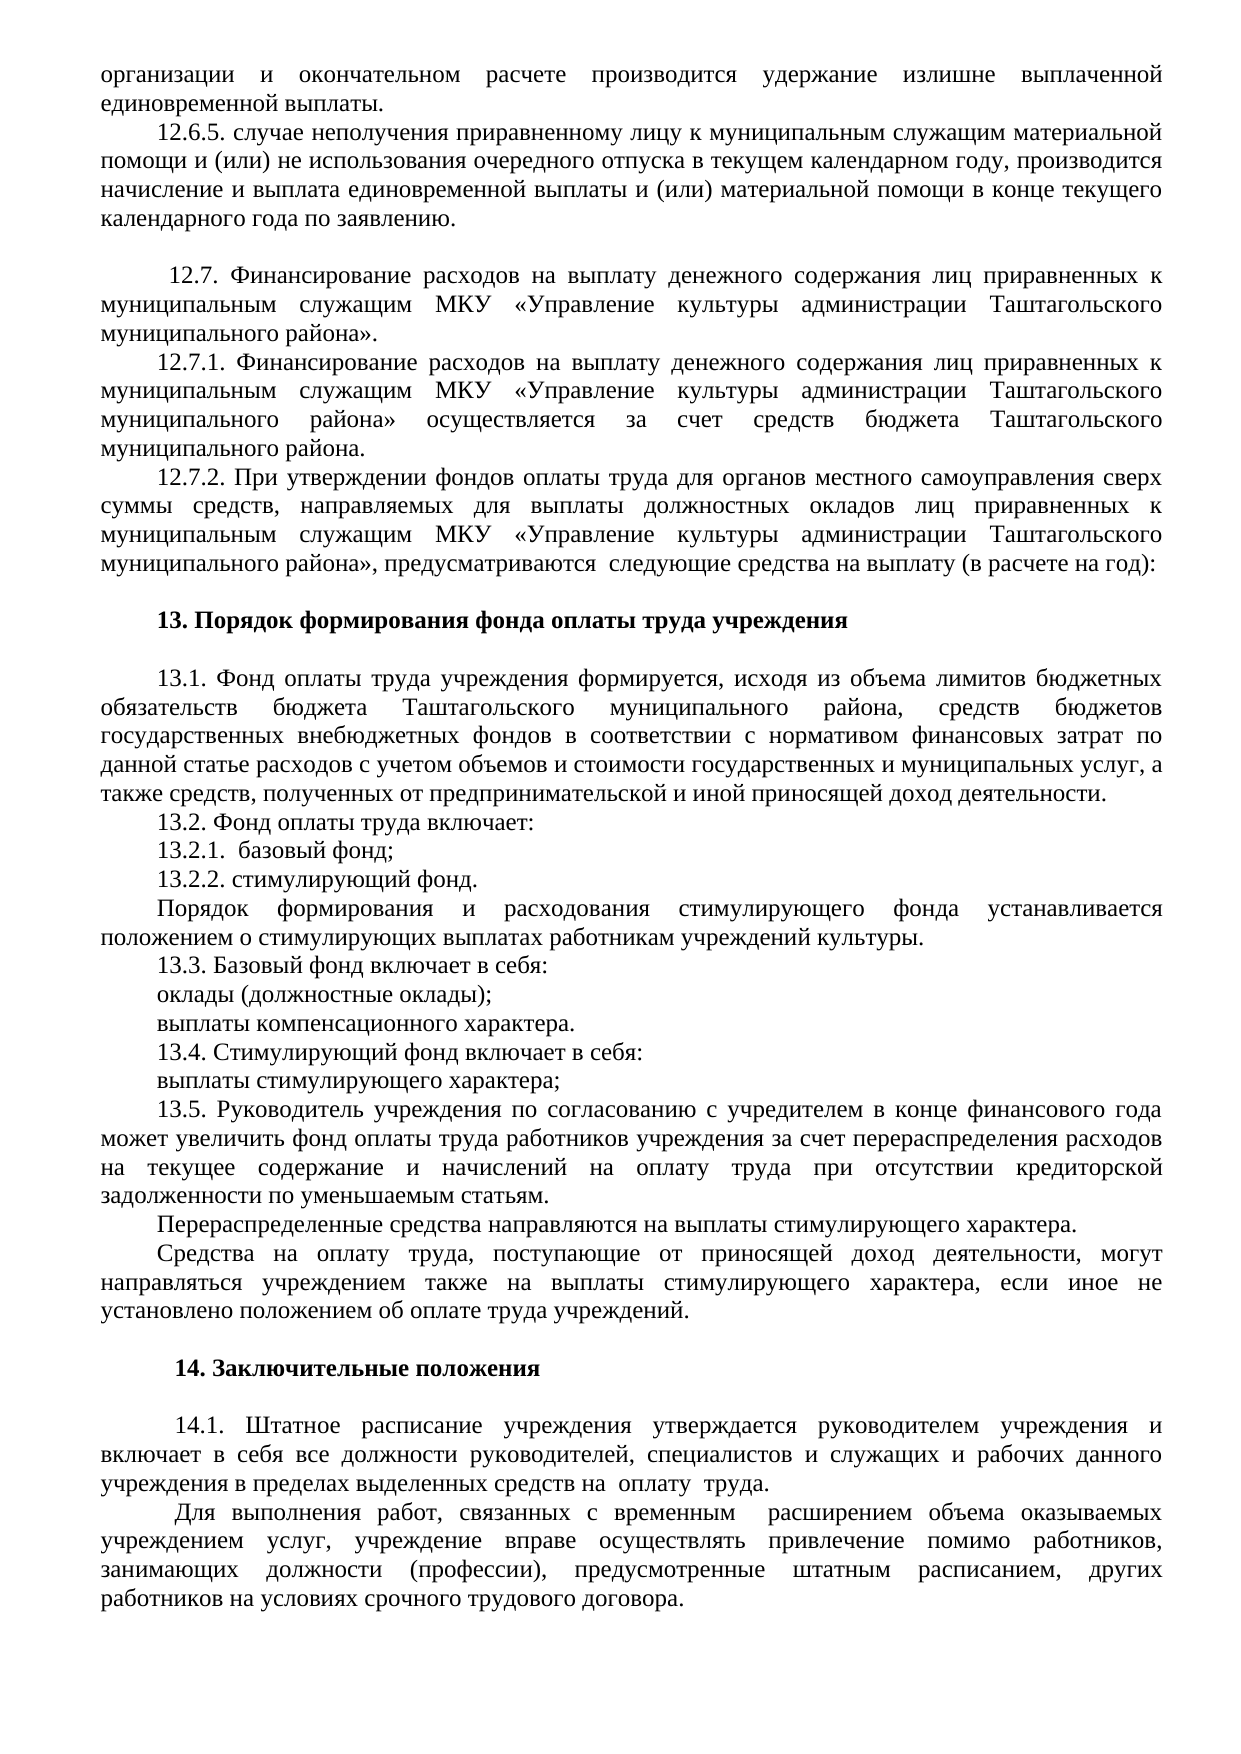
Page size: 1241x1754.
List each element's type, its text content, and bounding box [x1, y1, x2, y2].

text 12.7.2. При утверждении фондов оплаты труда для органов местного самоуправления сверх суммы средств, направляемых для выплаты должностных окладов лиц приравненных к муниципальным служащим МКУ «Управление культуры администрации Таштагольского муниципального района», предусматриваются следующие средства на выплату (в расчете на год): [100, 462, 1163, 577]
text 14.1. Штатное расписание учреждения утверждается руководителем учреждения и включает в себя все должности руководителей, специалистов и служащих и рабочих данного учреждения в пределах выделенных средств на оплату труда. [100, 1410, 1163, 1497]
text Перераспределенные средства направляются на выплаты стимулирующего характера. [100, 1209, 1163, 1238]
text выплаты компенсационного характера. [100, 1008, 1163, 1037]
text 14. Заключительные положения [100, 1353, 1163, 1382]
text выплаты стимулирующего характера; [100, 1065, 1163, 1094]
text 12.7. Финансирование расходов на выплату денежного содержания лиц приравненных к муниципальным служащим МКУ «Управление культуры администрации Таштагольского муниципального района». [100, 260, 1163, 347]
text Порядок формирования и расходования стимулирующего фонда устанавливается положением о стимулирующих выплатах работникам учреждений культуры. [100, 893, 1163, 950]
text оклады (должностные оклады); [100, 979, 1163, 1008]
text 12.7.1. Финансирование расходов на выплату денежного содержания лиц приравненных к муниципальным служащим МКУ «Управление культуры администрации Таштагольского муниципального района» осуществляется за счет средств бюджета Таштагольского муниципального района. [100, 347, 1163, 462]
text Средства на оплату труда, поступающие от приносящей доход деятельности, могут направляться учреждением также на выплаты стимулирующего характера, если иное не установлено положением об оплате труда учреждений. [100, 1238, 1163, 1324]
text 13.2.1. базовый фонд; [100, 835, 1163, 864]
text 13.2.2. стимулирующий фонд. [100, 864, 1163, 893]
text 13.2. Фонд оплаты труда включает: [100, 807, 1163, 835]
text 12.6.5. случае неполучения приравненному лицу к муниципальным служащим материальной помощи и (или) не использования очередного отпуска в текущем календарном году, производится начисление и выплата единовременной выплаты и (или) материальной помощи в конце текущего календарного года по заявлению. [100, 117, 1163, 232]
text 13.1. Фонд оплаты труда учреждения формируется, исходя из объема лимитов бюджетных обязательств бюджета Таштагольского муниципального района, средств бюджетов государственных внебюджетных фондов в соответствии с нормативом финансовых затрат по данной статье расходов с учетом объемов и стоимости государственных и муниципальных услуг, а также средств, полученных от предпринимательской и иной приносящей доход деятельности. [100, 663, 1163, 807]
text Для выполнения работ, связанных с временным расширением объема оказываемых учреждением услуг, учреждение вправе осуществлять привлечение помимо работников, занимающих должности (профессии), предусмотренные штатным расписанием, других работников на условиях срочного трудового договора. [100, 1497, 1163, 1612]
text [100, 59, 1163, 117]
text 13.4. Стимулирующий фонд включает в себя: [100, 1037, 1163, 1065]
text 13. Порядок формирования фонда оплаты труда учреждения [100, 605, 1163, 634]
text 13.3. Базовый фонд включает в себя: [100, 950, 1163, 979]
text 13.5. Руководитель учреждения по согласованию с учредителем в конце финансового года может увеличить фонд оплаты труда работников учреждения за счет перераспределения расходов на текущее содержание и начислений на оплату труда при отсутствии кредиторской задолженности по уменьшаемым статьям. [100, 1094, 1163, 1209]
